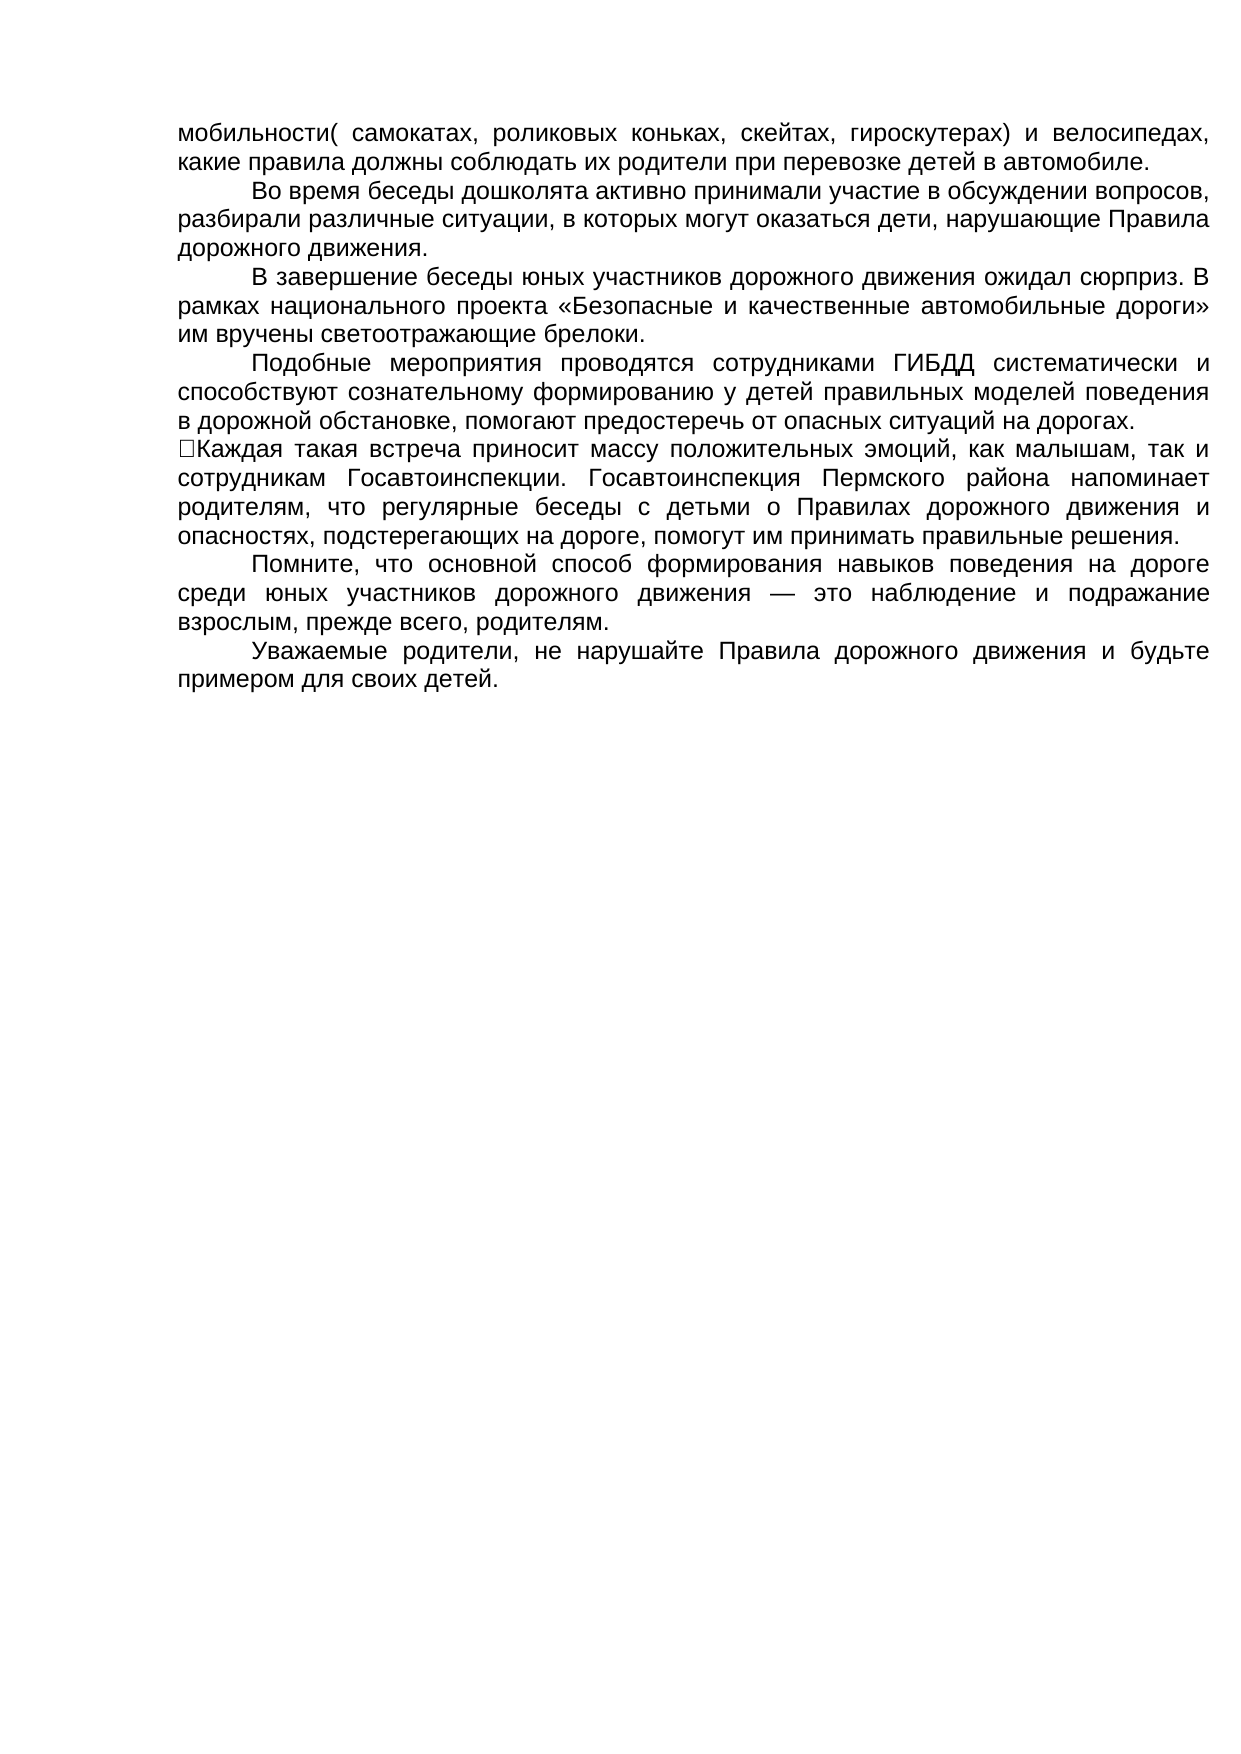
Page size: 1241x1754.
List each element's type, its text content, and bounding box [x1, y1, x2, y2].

text Подобные мероприятия проводятся сотрудниками ГИБДД систематически и способствуют сознательному формированию у детей правильных моделей поведения в дорожной обстановке, помогают предостеречь от опасных ситуаций на дорогах. [177, 348, 1211, 434]
text Помните, что основной способ формирования навыков поведения на дороге среди юных участников дорожного движения — это наблюдение и подражание взрослым, прежде всего, родителям. [177, 549, 1211, 636]
text Уважаемые родители, не нарушайте Правила дорожного движения и будьте примером для своих детей. [177, 636, 1211, 693]
text В завершение беседы юных участников дорожного движения ожидал сюрприз. В рамках национального проекта «Безопасные и качественные автомобильные дороги» им вручены светоотражающие брелоки. [177, 262, 1211, 348]
text 🚦Каждая такая встреча приносит массу положительных эмоций, как малышам, так и сотрудникам Госавтоинспекции. Госавтоинспекция Пермского района напоминает родителям, что регулярные беседы с детьми о Правилах дорожного движения и опасностях, подстерегающих на дороге, помогут им принимать правильные решения. [177, 434, 1211, 549]
text Во время беседы дошколята активно принимали участие в обсуждении вопросов, разбирали различные ситуации, в которых могут оказаться дети, нарушающие Правила дорожного движения. [177, 176, 1211, 262]
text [177, 118, 1211, 176]
